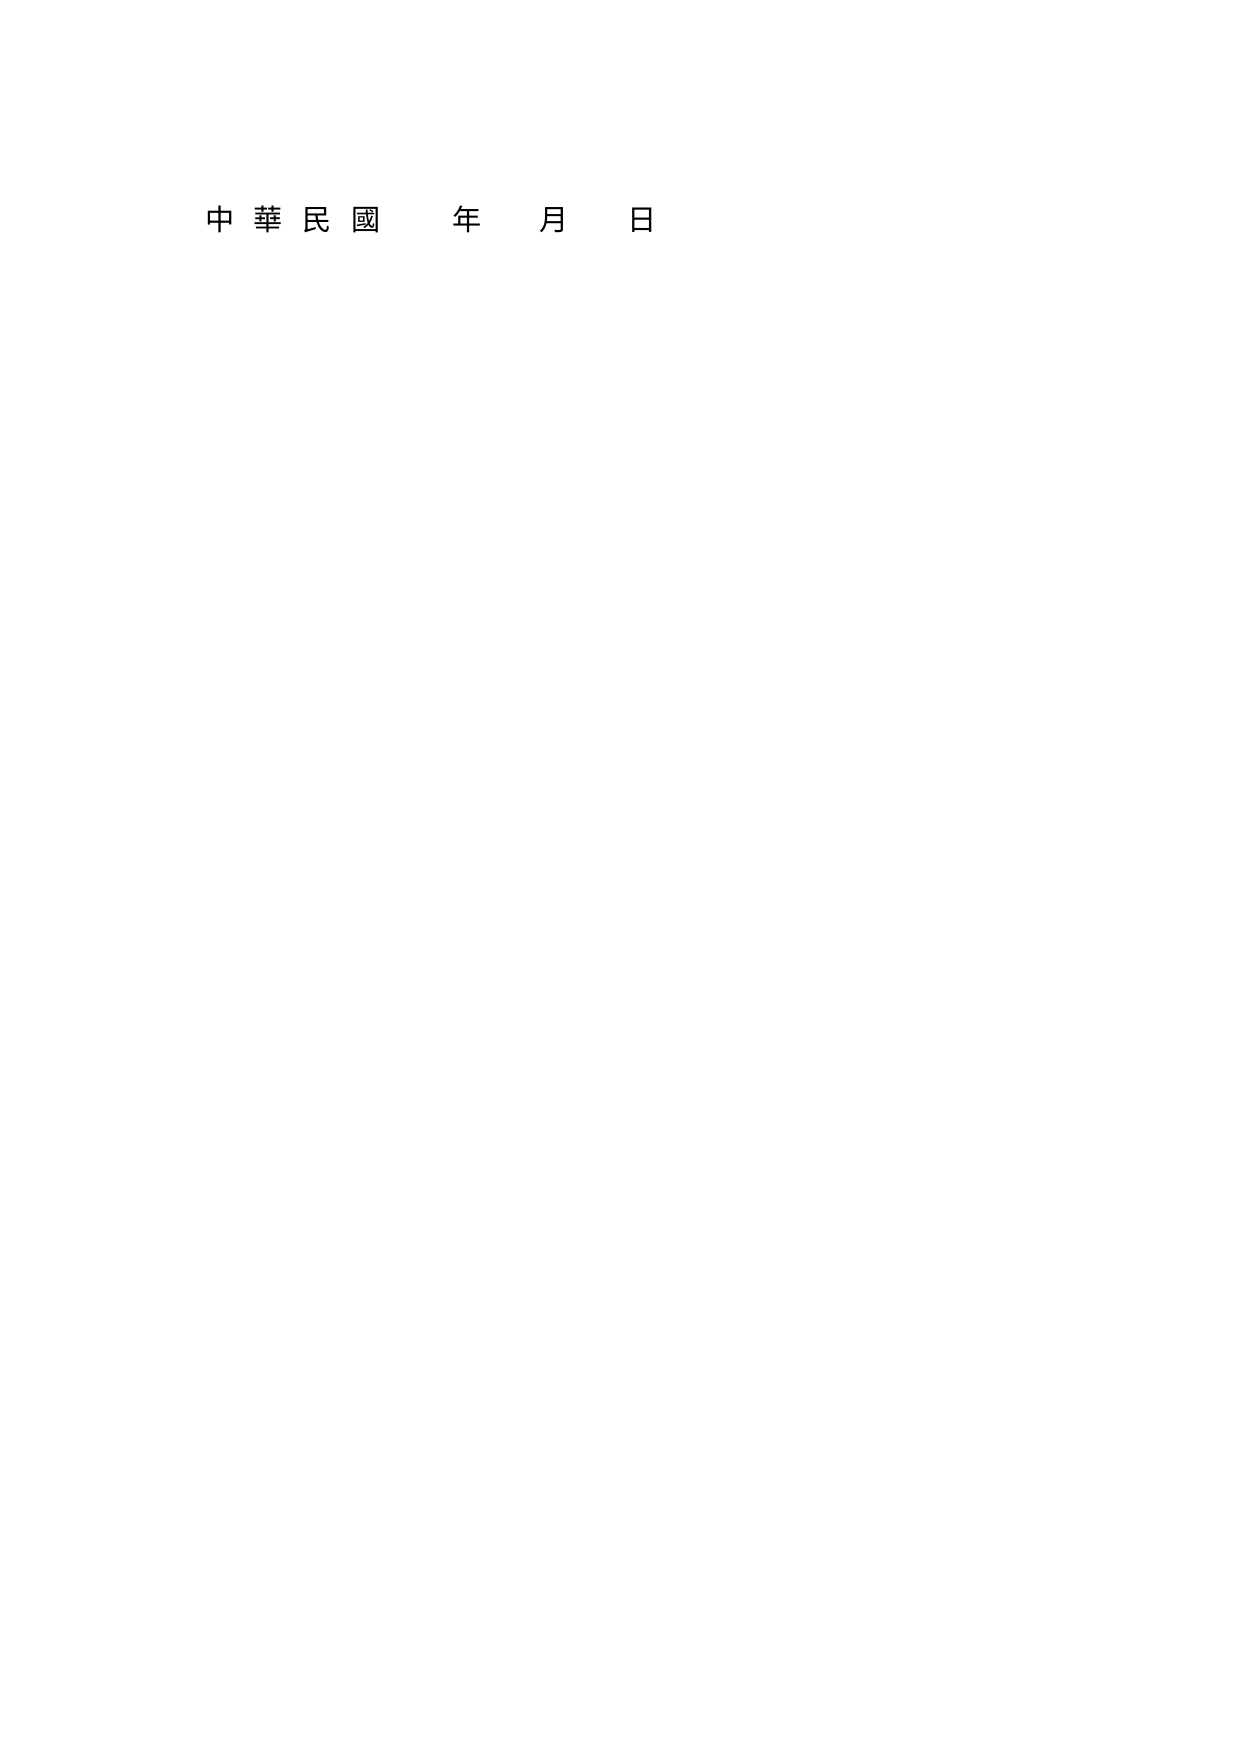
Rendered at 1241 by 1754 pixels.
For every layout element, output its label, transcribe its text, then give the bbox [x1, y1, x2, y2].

text 中 華 民 國 年 月 日 [205, 196, 1110, 238]
